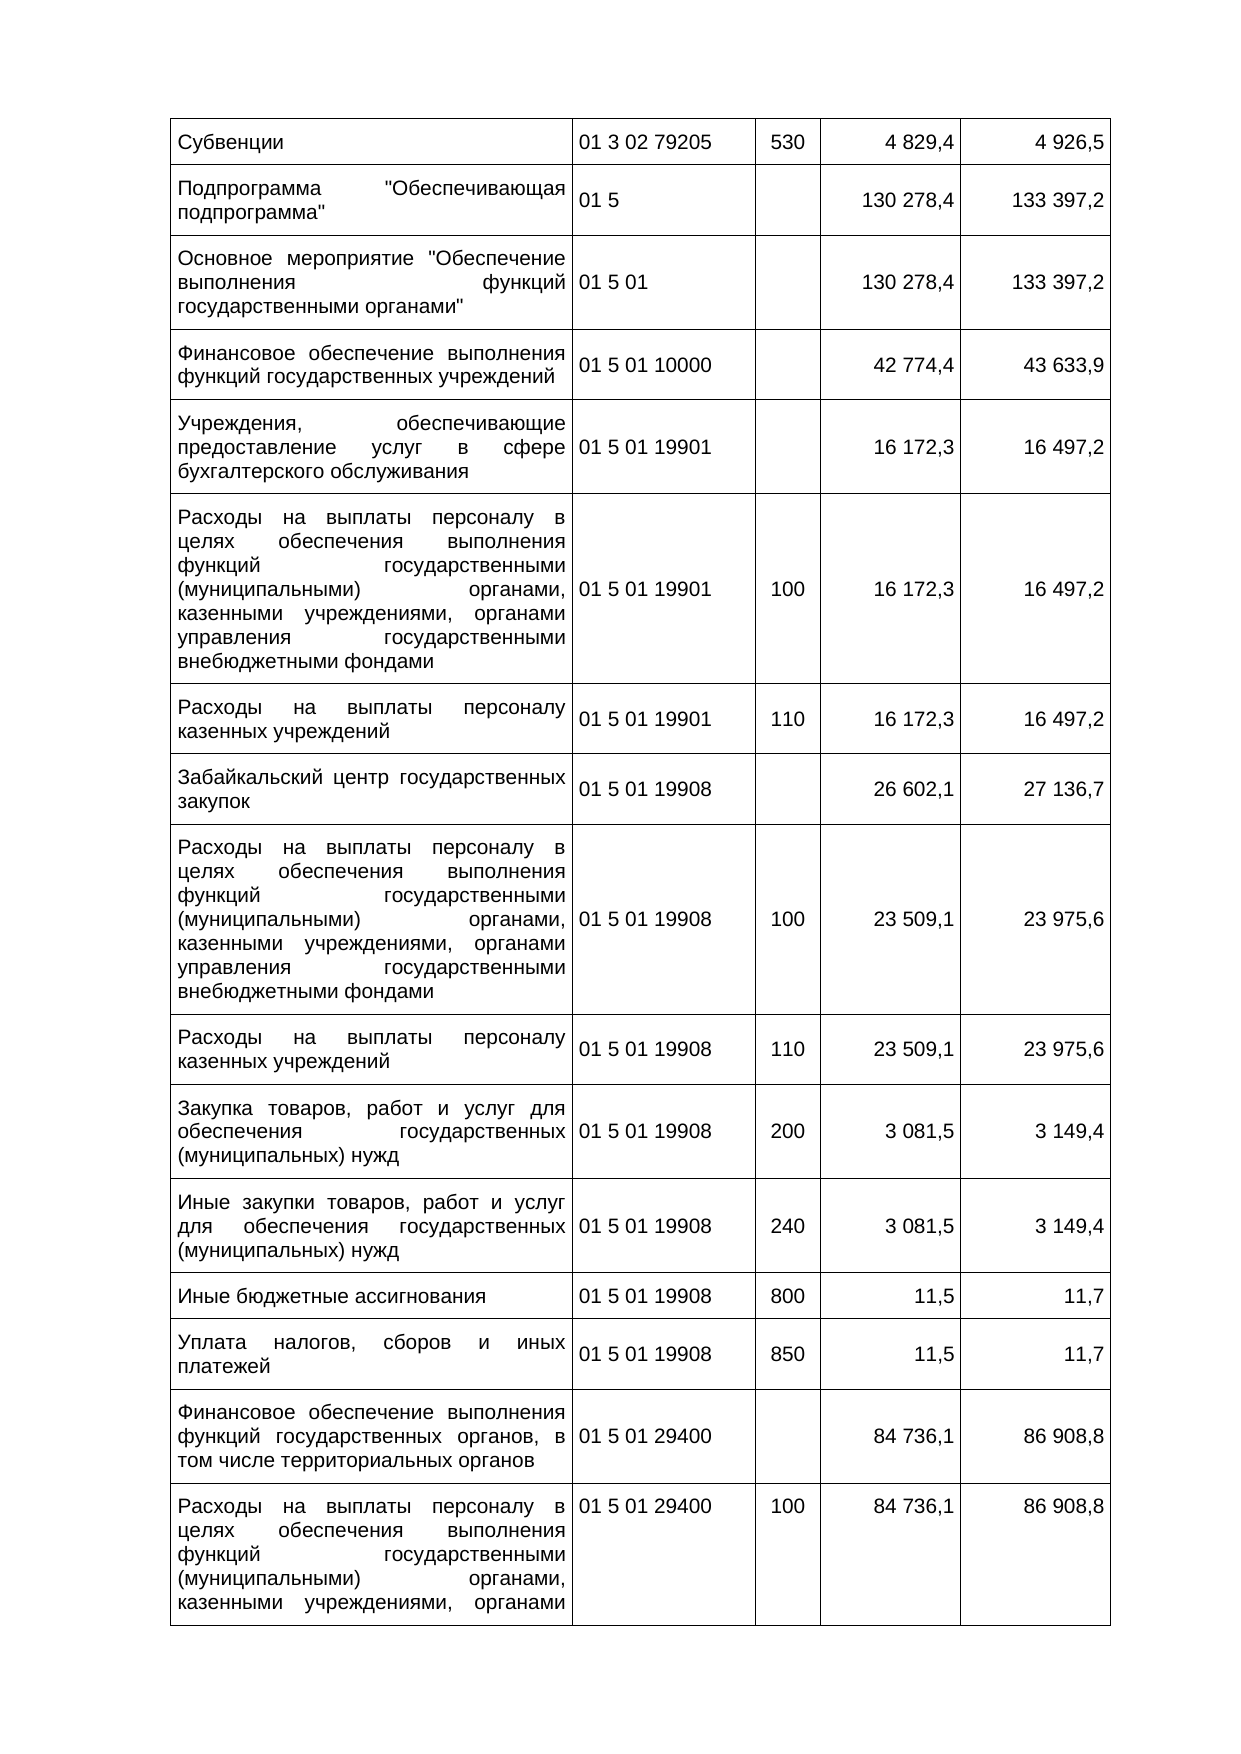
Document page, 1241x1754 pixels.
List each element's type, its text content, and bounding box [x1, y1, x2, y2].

table_cell 16 497,2 [961, 494, 1110, 683]
table_cell 01 5 01 29400 [573, 1484, 755, 1625]
table_cell 200 [756, 1085, 820, 1178]
table_cell 133 397,2 [961, 165, 1110, 234]
table_cell 01 5 01 19908 [573, 1085, 755, 1178]
table_cell 16 172,3 [821, 684, 960, 753]
table_cell 100 [756, 494, 820, 683]
table_cell 850 [756, 1319, 820, 1388]
table_cell 86 908,8 [961, 1484, 1110, 1625]
table_cell Закупка товаров, работ и услуг для обеспечения государственных (муниципальных) нужд [171, 1085, 572, 1178]
table_cell 130 278,4 [821, 165, 960, 234]
table_cell 01 5 01 19908 [573, 1273, 755, 1318]
table_cell Расходы на выплаты персоналу казенных учреждений [171, 1015, 572, 1084]
table_cell Расходы на выплаты персоналу казенных учреждений [171, 684, 572, 753]
table_cell 42 774,4 [821, 330, 960, 399]
table_cell 01 5 01 19901 [573, 400, 755, 493]
table_cell 16 172,3 [821, 494, 960, 683]
table_cell 800 [756, 1273, 820, 1318]
table_cell 23 975,6 [961, 825, 1110, 1013]
table_cell 01 5 01 19901 [573, 684, 755, 753]
table_cell 3 081,5 [821, 1179, 960, 1272]
table_cell 530 [756, 119, 820, 164]
table_cell 100 [756, 825, 820, 1013]
table_cell 84 736,1 [821, 1484, 960, 1625]
table_cell 3 081,5 [821, 1085, 960, 1178]
table_cell 4 829,4 [821, 119, 960, 164]
table_cell 3 149,4 [961, 1085, 1110, 1178]
table_cell 130 278,4 [821, 236, 960, 329]
table_cell Иные закупки товаров, работ и услуг для обеспечения государственных (муниципальных) нужд [171, 1179, 572, 1272]
table_cell Основное мероприятие "Обеспечение выполнения функций государственными органами" [171, 236, 572, 329]
table_cell 26 602,1 [821, 754, 960, 823]
table_cell 16 497,2 [961, 400, 1110, 493]
table_cell 23 509,1 [821, 1015, 960, 1084]
table_cell 86 908,8 [961, 1390, 1110, 1483]
table_cell 01 5 01 19908 [573, 1015, 755, 1084]
table_cell 01 5 01 19908 [573, 825, 755, 1013]
table_cell Субвенции [171, 119, 572, 164]
table_cell [756, 1390, 820, 1483]
table_cell 133 397,2 [961, 236, 1110, 329]
table_cell [756, 165, 820, 234]
table_cell 23 509,1 [821, 825, 960, 1013]
table_cell 27 136,7 [961, 754, 1110, 823]
table_cell 01 5 01 19908 [573, 1179, 755, 1272]
table_cell 100 [756, 1484, 820, 1625]
table_cell Забайкальский центр государственных закупок [171, 754, 572, 823]
table_cell [756, 400, 820, 493]
table_cell [756, 236, 820, 329]
table_cell 110 [756, 1015, 820, 1084]
table_cell Иные бюджетные ассигнования [171, 1273, 572, 1318]
table_cell 01 5 01 29400 [573, 1390, 755, 1483]
table_cell 01 3 02 79205 [573, 119, 755, 164]
table_cell 11,7 [961, 1273, 1110, 1318]
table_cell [171, 1484, 572, 1625]
table_cell 16 497,2 [961, 684, 1110, 753]
table_cell 11,7 [961, 1319, 1110, 1388]
table_cell Финансовое обеспечение выполнения функций государственных органов, в том числе территориальных органов [171, 1390, 572, 1483]
table_cell 4 926,5 [961, 119, 1110, 164]
table_cell 16 172,3 [821, 400, 960, 493]
table_cell 11,5 [821, 1319, 960, 1388]
table_cell Учреждения, обеспечивающие предоставление услуг в сфере бухгалтерского обслуживания [171, 400, 572, 493]
table_cell 01 5 01 19908 [573, 1319, 755, 1388]
table_cell 240 [756, 1179, 820, 1272]
table_cell 110 [756, 684, 820, 753]
table_cell [756, 754, 820, 823]
table_cell 84 736,1 [821, 1390, 960, 1483]
table_cell 43 633,9 [961, 330, 1110, 399]
table_cell Подпрограмма "Обеспечивающая подпрограмма" [171, 165, 572, 234]
table_cell 3 149,4 [961, 1179, 1110, 1272]
table_cell 23 975,6 [961, 1015, 1110, 1084]
table_cell 01 5 01 19901 [573, 494, 755, 683]
table_cell 11,5 [821, 1273, 960, 1318]
table_cell 01 5 01 19908 [573, 754, 755, 823]
table_cell Финансовое обеспечение выполнения функций государственных учреждений [171, 330, 572, 399]
table_cell 01 5 01 [573, 236, 755, 329]
table_cell [756, 330, 820, 399]
table_cell Уплата налогов, сборов и иных платежей [171, 1319, 572, 1388]
table_cell 01 5 [573, 165, 755, 234]
table_cell 01 5 01 10000 [573, 330, 755, 399]
